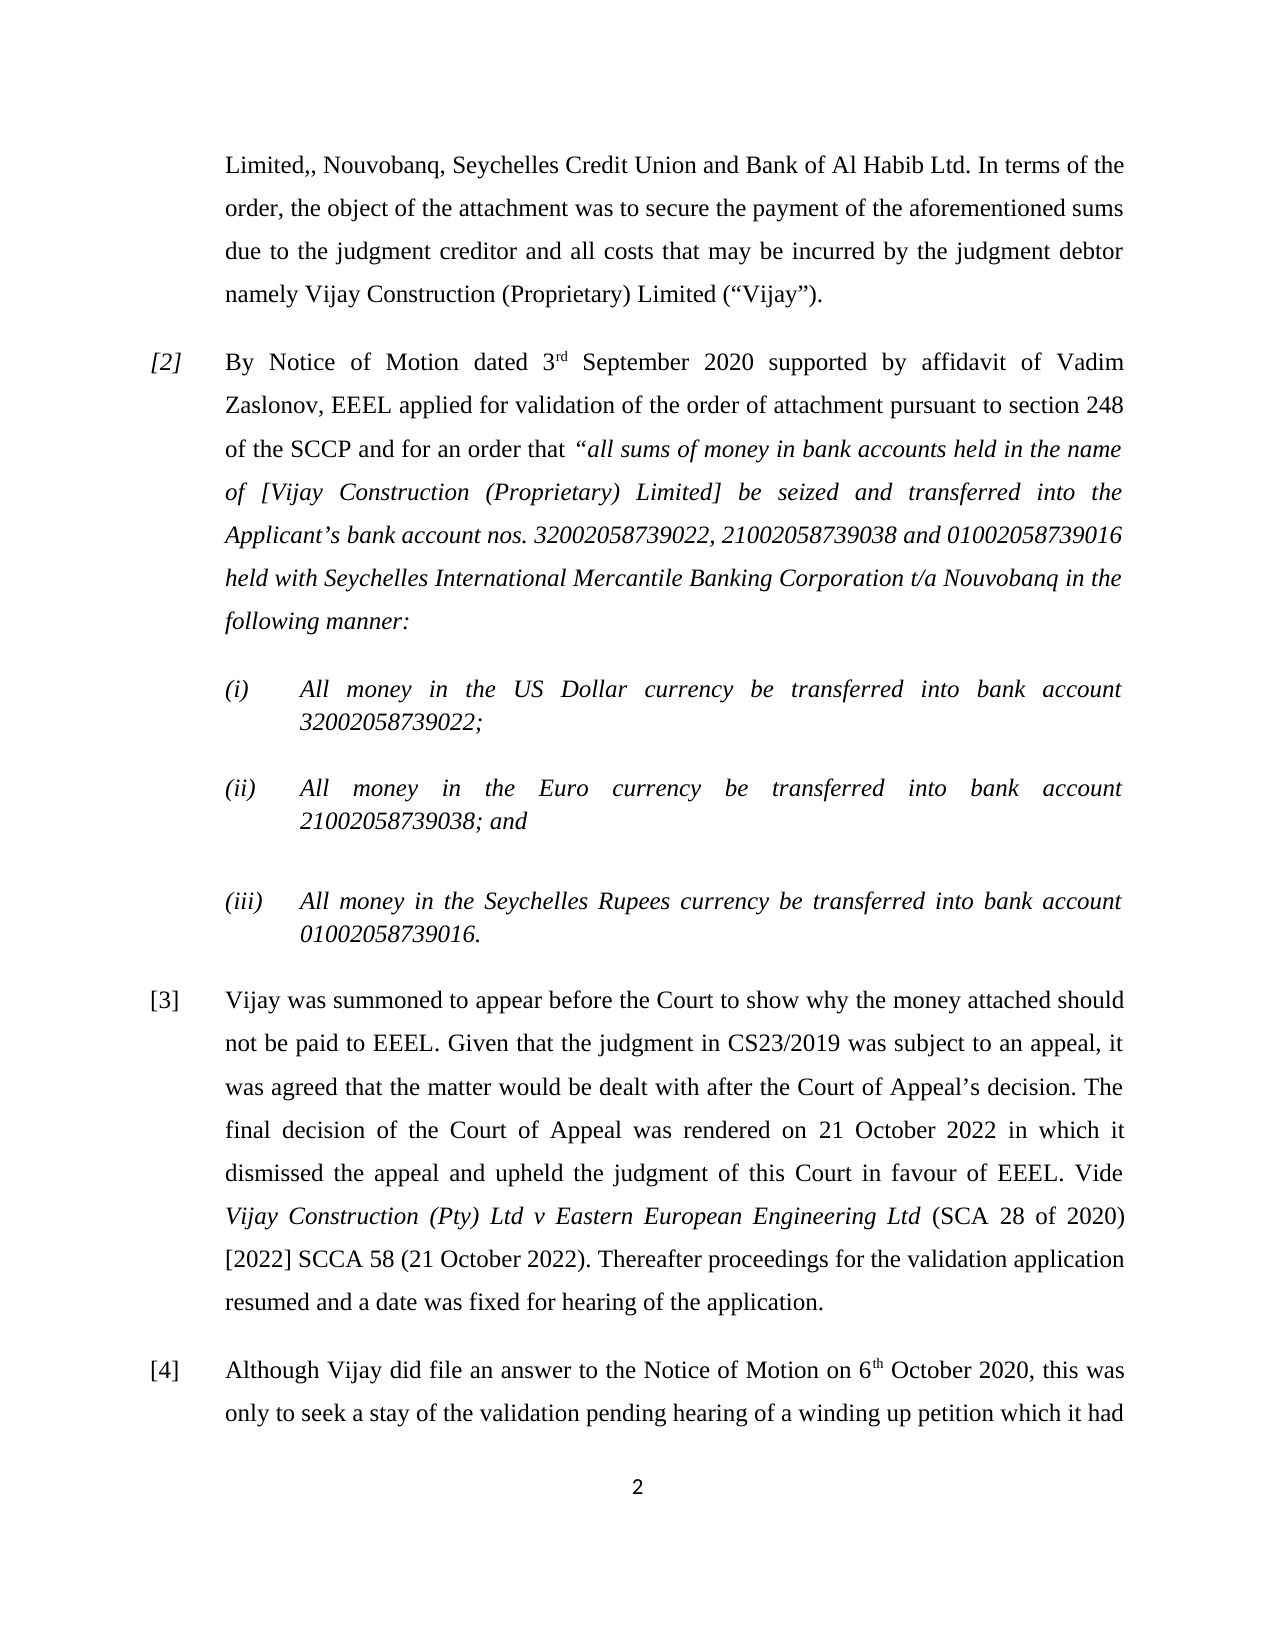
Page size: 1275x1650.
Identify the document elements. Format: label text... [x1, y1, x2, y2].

list By Notice of Motion dated 3rd September 2020 supported by affidavit of Vadim Zaslonov, EEEL applied for validation of the order of attachment pursuant to section 248 of the SCCP and for an order that “all sums of money in bank accounts held in the name of [Vijay Construction (Proprietary) Limited] be seized and transferred into the Applicant’s bank account nos. 32002058739022, 21002058739038 and 01002058739016 held with Seychelles International Mercantile Banking Corporation t/a Nouvobanq in the following manner: [150, 347, 1125, 635]
list All money in the Euro currency be transferred into bank account 21002058739038; and [225, 773, 1125, 835]
list All money in the Seychelles Rupees currency be transferred into bank account 01002058739016. [225, 886, 1125, 948]
text Vijay was summoned to appear before the Court to show why the money attached should not be paid to EEEL. Given that the judgment in CS23/2019 was subject to an appeal, it was agreed that the matter would be dealt with after the Court of Appeal’s decision. The final decision of the Court of Appeal was rendered on 21 October 2022 in which it dismissed the appeal and upheld the judgment of this Court in favour of EEEL. Vide Vijay Construction (Pty) Ltd v Eastern European Engineering Ltd (SCA 28 of 2020) [2022] SCCA 58 (21 October 2022). Thereafter proceedings for the validation application resumed and a date was fixed for hearing of the application. [150, 985, 1125, 1316]
list All money in the US Dollar currency be transferred into bank account 32002058739022; [225, 674, 1125, 736]
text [150, 1355, 1125, 1427]
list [150, 150, 1125, 308]
